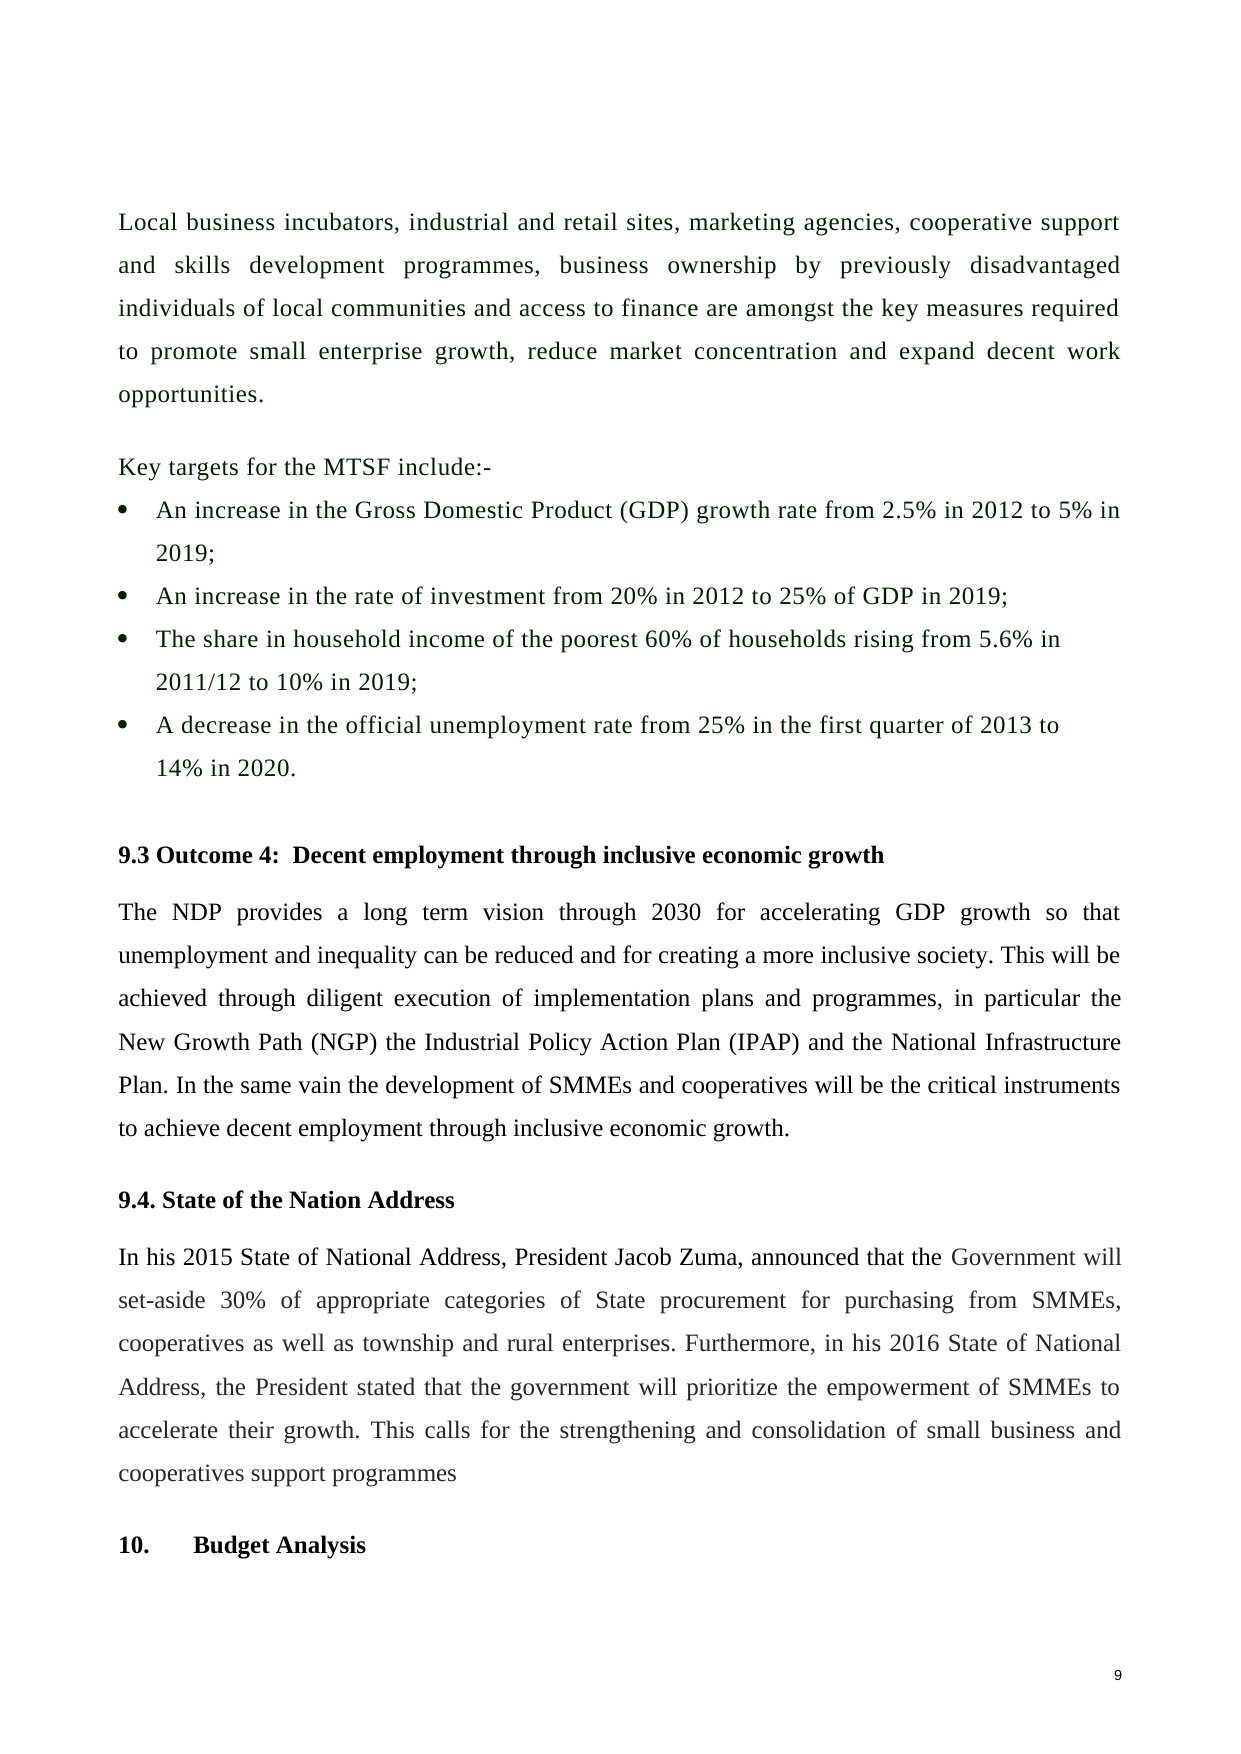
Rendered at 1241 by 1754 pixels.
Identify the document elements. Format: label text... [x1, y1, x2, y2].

list An increase in the rate of investment from 20% in 2012 to 25% of GDP in 2019; [118, 581, 1122, 610]
text 9.4. State of the Nation Address [118, 1185, 1122, 1213]
text 2011/12 to 10% in 2019; [118, 667, 1122, 696]
list An increase in the Gross Domestic Product (GDP) growth rate from 2.5% in 2012 to 5% in 2019; [118, 495, 1122, 567]
text 14% in 2020. [118, 753, 1122, 782]
text The NDP provides a long term vision through 2030 for accelerating GDP growth so that unemployment and inequality can be reduced and for creating a more inclusive society. This will be achieved through diligent execution of implementation plans and programmes, in particular the New Growth Path (NGP) the Industrial Policy Action Plan (IPAP) and the National Infrastructure Plan. In the same vain the development of SMMEs and cooperatives will be the critical instruments to achieve decent employment through inclusive economic growth. [118, 897, 1122, 1142]
text Local business incubators, industrial and retail sites, marketing agencies, cooperative support and skills development programmes, business ownership by previously disadvantaged individuals of local communities and access to finance are amongst the key measures required to promote small enterprise growth, reduce market concentration and expand decent work opportunities. [118, 207, 1122, 408]
list Outcome 4: Decent employment through inclusive economic growth [118, 840, 1122, 868]
text 10. Budget Analysis [118, 1530, 1122, 1559]
list The share in household income of the poorest 60% of households rising from 5.6% in [118, 624, 1122, 653]
list A decrease in the official unemployment rate from 25% in the first quarter of 2013 to [118, 710, 1122, 739]
text In his 2015 State of National Address, President Jacob Zuma, announced that the Government will set-aside 30% of appropriate categories of State procurement for purchasing from SMMEs, cooperatives as well as township and rural enterprises. Furthermore, in his 2016 State of National Address, the President stated that the government will prioritize the empowerment of SMMEs to accelerate their growth. This calls for the strengthening and consolidation of small business and cooperatives support programmes [118, 1242, 1122, 1487]
text Key targets for the MTSF include:- [118, 452, 1122, 480]
